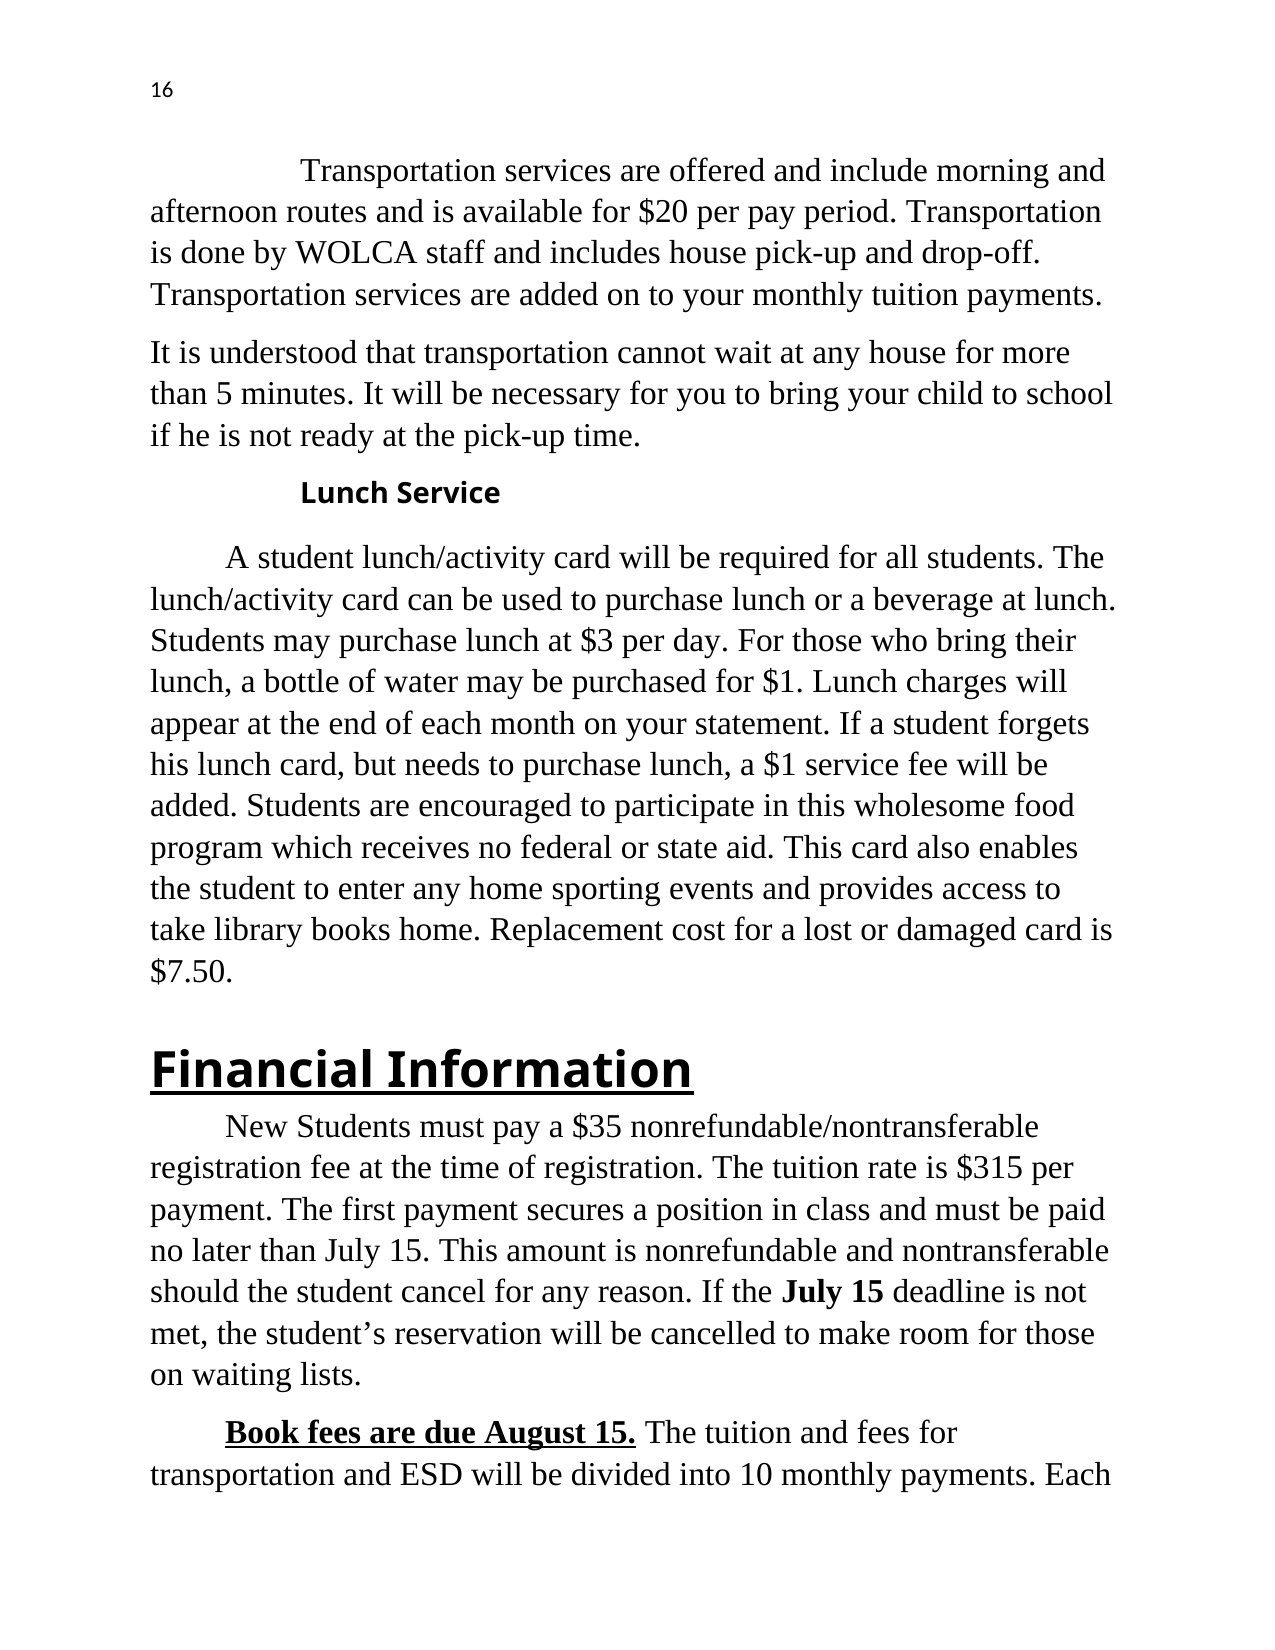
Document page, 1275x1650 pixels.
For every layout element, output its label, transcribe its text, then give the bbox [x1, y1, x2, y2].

text Transportation services are offered and include morning and afternoon routes and is available for $20 per pay period. Transportation is done by WOLCA staff and includes house pick-up and drop-off. Transportation services are added on to your monthly tuition payments. [150, 150, 1125, 312]
text New Students must pay a $35 nonrefundable/nontransferable registration fee at the time of registration. The tuition rate is $315 per payment. The first payment secures a position in class and must be paid no later than July 15. This amount is nonrefundable and nontransferable should the student cancel for any reason. If the July 15 deadline is not met, the student’s reservation will be cancelled to make room for those on waiting lists. [150, 1106, 1125, 1393]
subtitle Lunch Service [150, 473, 1125, 512]
text A student lunch/activity card will be required for all students. The lunch/activity card can be used to purchase lunch or a beverage at lunch. Students may purchase lunch at $3 per day. For those who bring their lunch, a bottle of water may be purchased for $1. Lunch charges will appear at the end of each month on your statement. If a student forgets his lunch card, but needs to purchase lunch, a $1 service fee will be added. Students are encouraged to participate in this wholesome food program which receives no federal or state aid. This card also enables the student to enter any home sporting events and provides access to take library books home. Replacement cost for a lost or damaged card is $7.50. [150, 537, 1125, 989]
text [150, 1412, 1125, 1492]
subtitle Financial Information [150, 1034, 1125, 1102]
text It is understood that transportation cannot wait at any house for more than 5 minutes. It will be necessary for you to bring your child to school if he is not ready at the pick-up time. [150, 332, 1125, 453]
